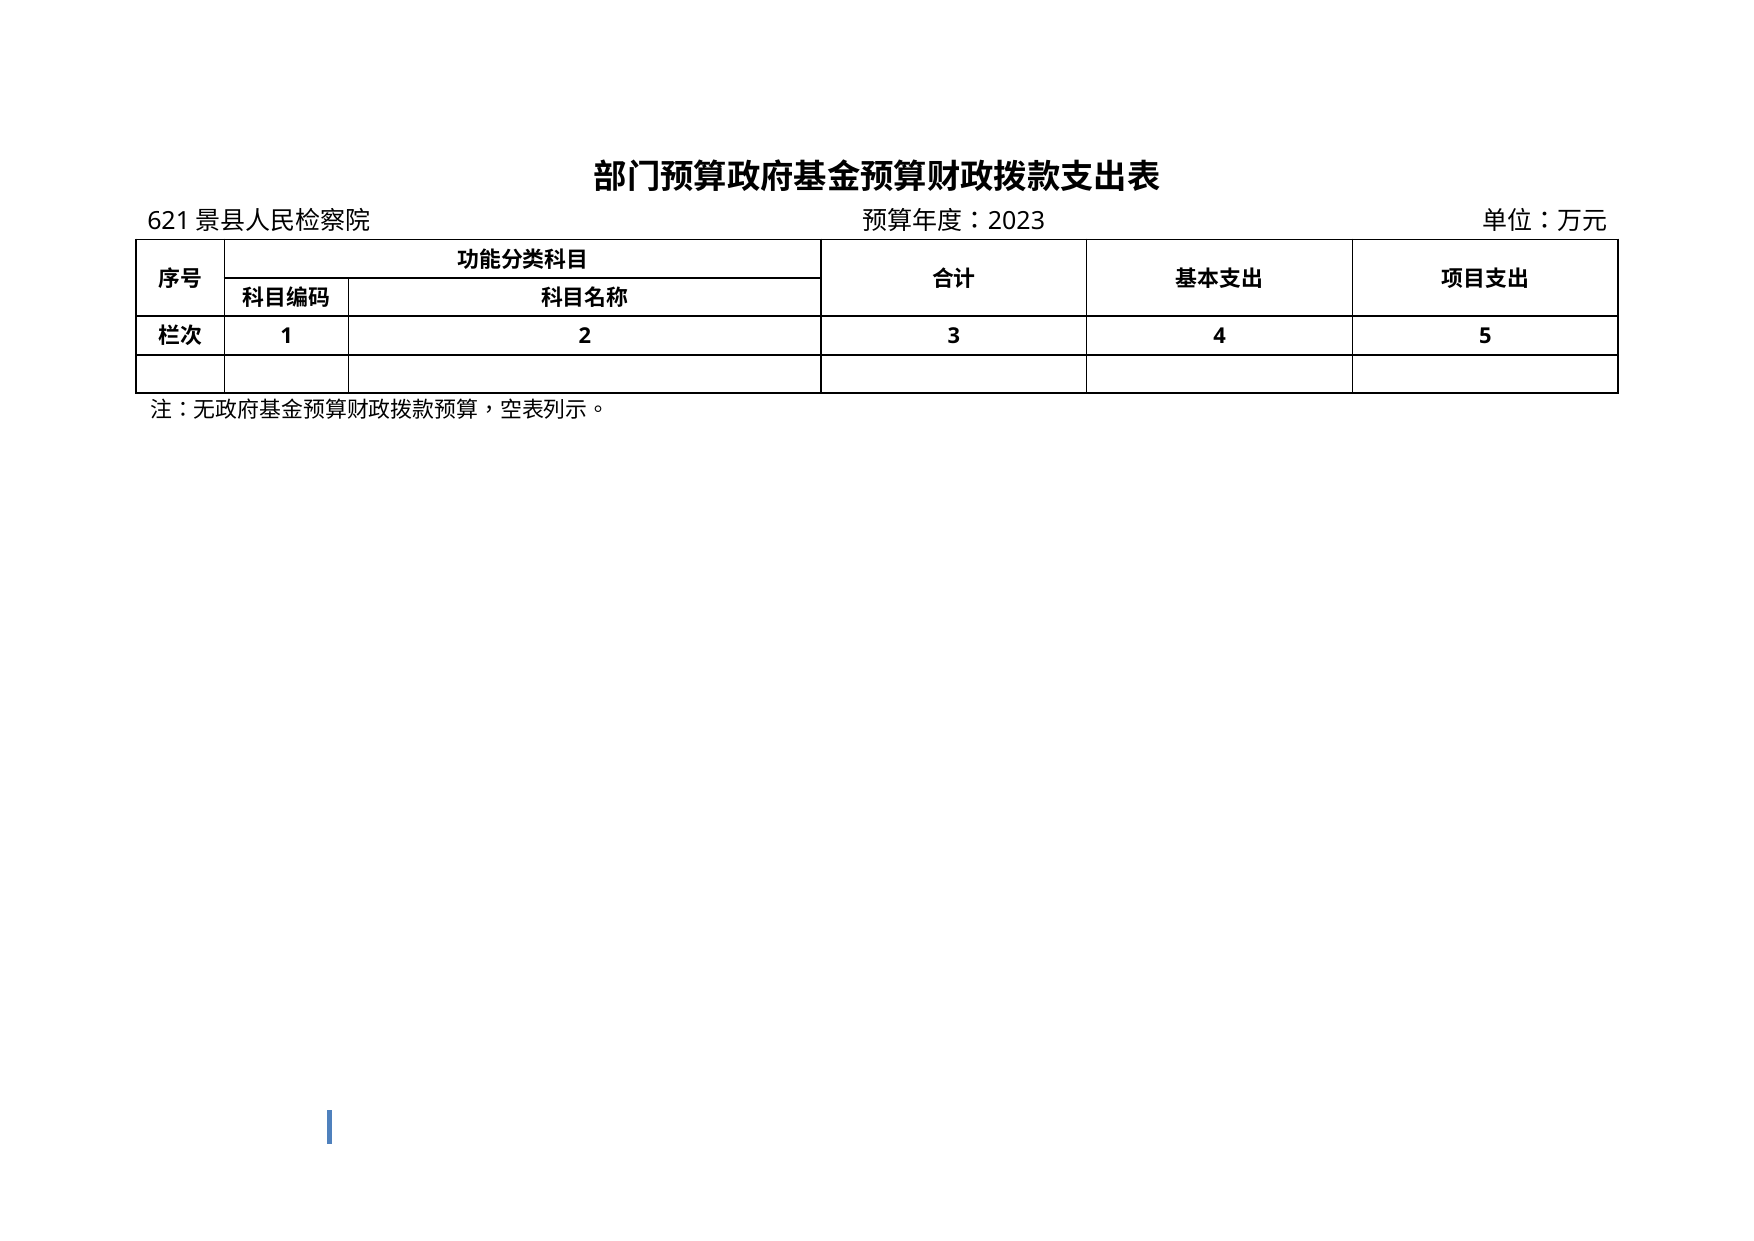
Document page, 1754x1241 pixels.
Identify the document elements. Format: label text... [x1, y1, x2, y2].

table_cell [1087, 356, 1352, 392]
table_cell [137, 356, 224, 392]
table_cell [1353, 356, 1617, 392]
subtitle 部门预算政府基金预算财政拨款支出表 [106, 142, 1648, 200]
table_cell 合计 [822, 240, 1086, 315]
table_cell 基本支出 [1087, 240, 1352, 315]
table_cell 科目名称 [349, 279, 820, 315]
table_cell 栏次 [137, 317, 224, 354]
table_cell [349, 356, 820, 392]
table_cell 项目支出 [1353, 240, 1617, 315]
table_cell 功能分类科目 [225, 240, 820, 277]
table_cell 1 [225, 317, 348, 354]
table_cell 4 [1087, 317, 1352, 354]
table_cell 科目编码 [225, 279, 348, 315]
table_header 预算年度：2023 [822, 202, 1086, 238]
text 注：无政府基金预算财政拨款预算，空表列示。 [106, 394, 1648, 424]
table_cell 序号 [137, 240, 224, 315]
table_cell [822, 356, 1086, 392]
table_cell [225, 356, 348, 392]
table_cell 3 [822, 317, 1086, 354]
table_cell 2 [349, 317, 820, 354]
table_header 单位：万元 [1087, 202, 1617, 238]
table_header 621景县人民检察院 [137, 202, 820, 238]
table_cell 5 [1353, 317, 1617, 354]
